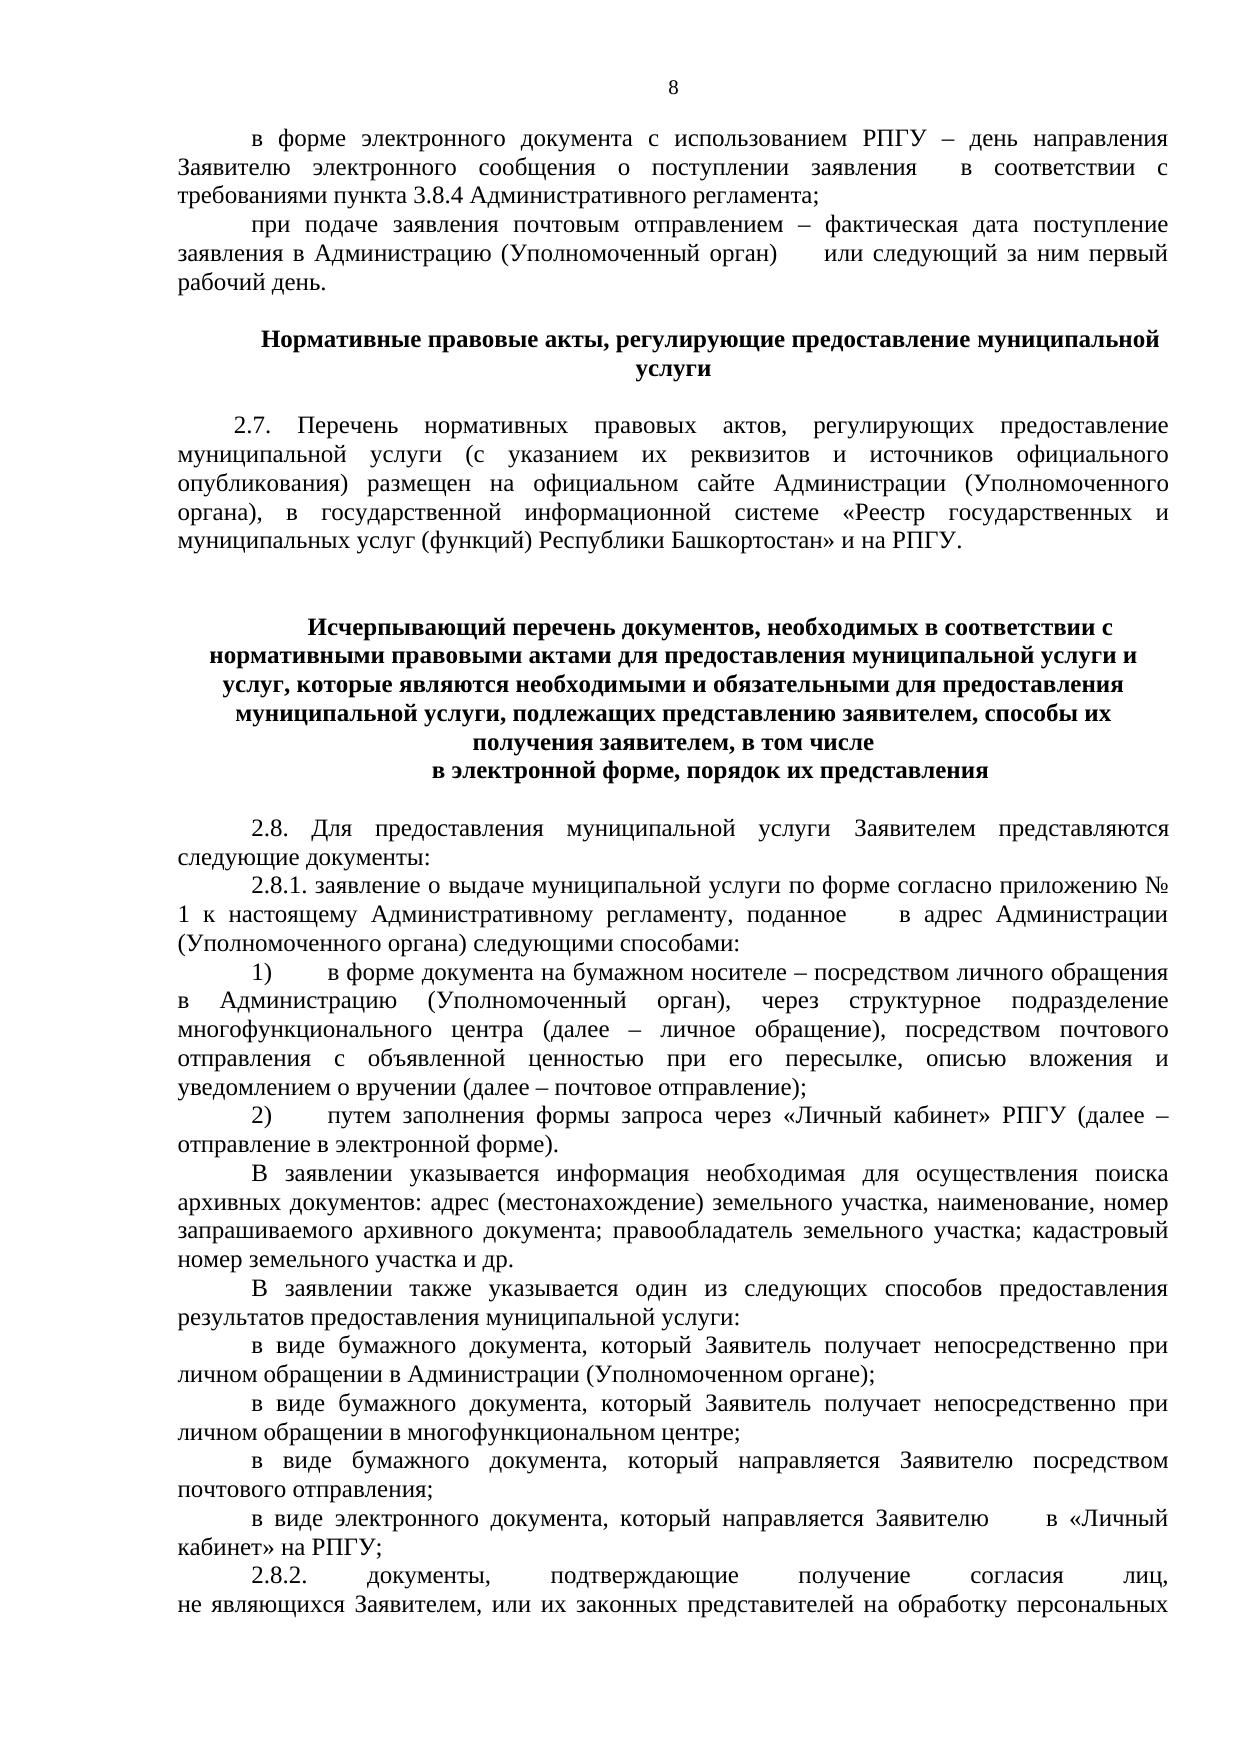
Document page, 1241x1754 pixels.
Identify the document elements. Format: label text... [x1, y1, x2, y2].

text В заявлении указывается информация необходимая для осуществления поиска архивных документов: адрес (местонахождение) земельного участка, наименование, номер запрашиваемого архивного документа; правообладатель земельного участка; кадастровый номер земельного участка и др. [177, 1158, 1169, 1273]
text 1) в форме документа на бумажном носителе – посредством личного обращения в Администрацию (Уполномоченный орган), через структурное подразделение многофункционального центра (далее – личное обращение), посредством почтового отправления с объявленной ценностью при его пересылке, описью вложения и уведомлением о вручении (далее – почтовое отправление); [177, 957, 1169, 1101]
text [177, 1561, 1169, 1618]
text Исчерпывающий перечень документов, необходимых в соответствии с нормативными правовыми актами для предоставления муниципальной услуги и услуг, которые являются необходимыми и обязательными для предоставления муниципальной услуги, подлежащих представлению заявителем, способы их получения заявителем, в том числе [177, 612, 1169, 756]
text 2.8. Для предоставления муниципальной услуги Заявителем представляются следующие документы: [177, 813, 1169, 871]
text Нормативные правовые акты, регулирующие предоставление муниципальной услуги [177, 324, 1169, 382]
text 2.7. Перечень нормативных правовых актов, регулирующих предоставление муниципальной услуги (с указанием их реквизитов и источников официального опубликования) размещен на официальном сайте Администрации (Уполномоченного органа), в государственной информационной системе «Реестр государственных и муниципальных услуг (функций) Республики Башкортостан» и на РПГУ. [177, 411, 1169, 554]
text В заявлении также указывается один из следующих способов предоставления результатов предоставления муниципальной услуги: [177, 1273, 1169, 1331]
text 2.8.1. заявление о выдаче муниципальной услуги по форме согласно приложению № 1 к настоящему Административному регламенту, поданное в адрес Администрации (Уполномоченного органа) следующими способами: [177, 871, 1169, 957]
text в виде бумажного документа, который направляется Заявителю посредством почтового отправления; [177, 1446, 1169, 1503]
text в виде бумажного документа, который Заявитель получает непосредственно при личном обращении в Администрации (Уполномоченном органе); [177, 1331, 1169, 1388]
text 2) путем заполнения формы запроса через «Личный кабинет» РПГУ (далее – отправление в электронной форме). [177, 1101, 1169, 1158]
text при подаче заявления почтовым отправлением – фактическая дата поступление заявления в Администрацию (Уполномоченный орган) или следующий за ним первый рабочий день. [177, 209, 1169, 296]
text в электронной форме, порядок их представления [177, 756, 1169, 784]
text в виде электронного документа, который направляется Заявителю в «Личный кабинет» на РПГУ; [177, 1503, 1169, 1561]
text в форме электронного документа с использованием РПГУ – день направления Заявителю электронного сообщения о поступлении заявления в соответствии с требованиями пункта 3.8.4 Административного регламента; [177, 123, 1169, 209]
text в виде бумажного документа, который Заявитель получает непосредственно при личном обращении в многофункциональном центре; [177, 1388, 1169, 1446]
